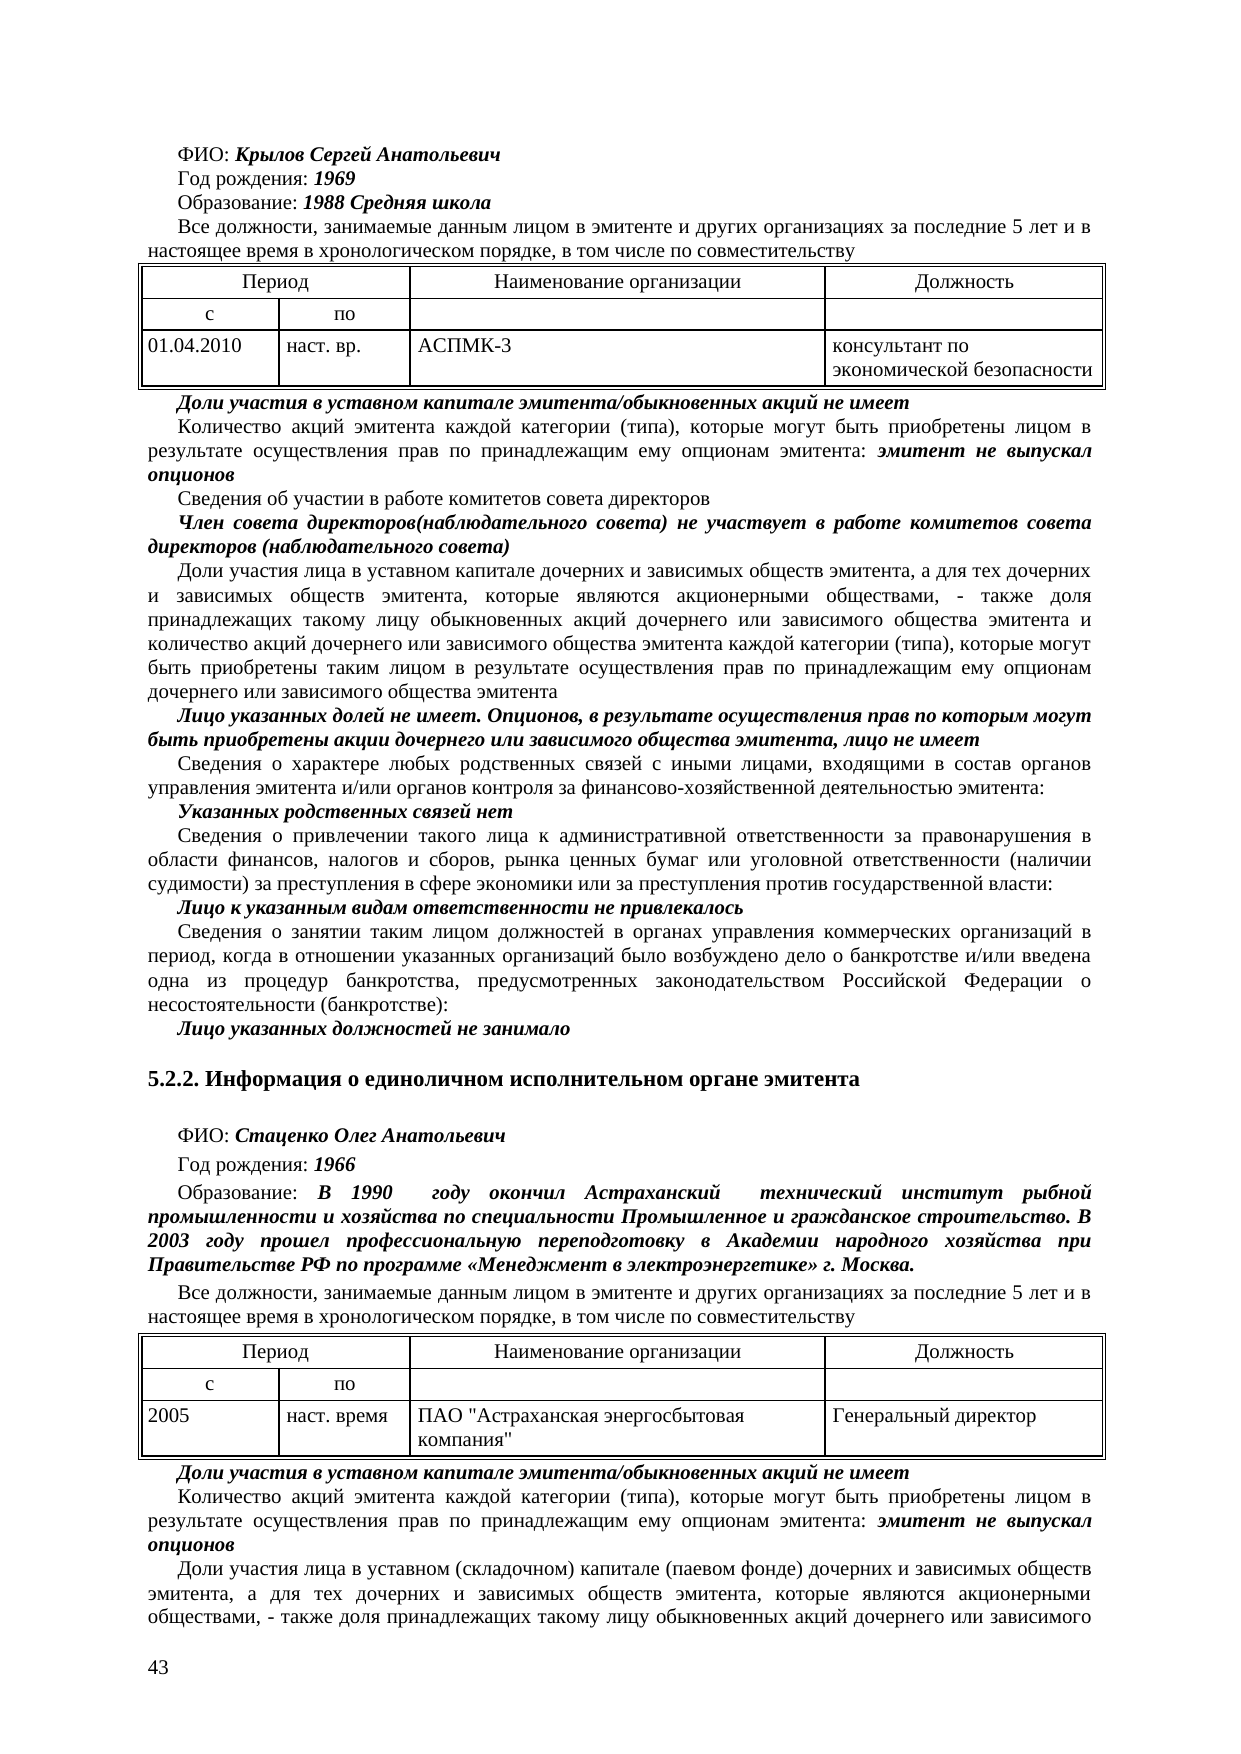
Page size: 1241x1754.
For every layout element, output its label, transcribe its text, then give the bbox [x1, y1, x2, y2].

subtitle Доли участия лица в уставном капитале дочерних и зависимых обществ эмитента, а для тех дочерних и зависимых обществ эмитента, которые являются акционерными обществами, - также доля принадлежащих такому лицу обыкновенных акций дочернего или зависимого общества эмитента и количество акций дочернего или зависимого общества эмитента каждой категории (типа), которые могут быть приобретены таким лицом в результате осуществления прав по принадлежащим ему опционам дочернего или зависимого общества эмитента [148, 558, 1092, 703]
text Сведения о занятии таким лицом должностей в органах управления коммерческих организаций в период, когда в отношении указанных организаций было возбуждено дело о банкротстве и/или введена одна из процедур банкротства, предусмотренных законодательством Российской Федерации о несостоятельности (банкротстве): [148, 919, 1092, 1016]
text Образование: 1988 Средняя школа [148, 190, 1092, 214]
text Доли участия в уставном капитале эмитента/обыкновенных акций не имеет [148, 390, 1092, 414]
text Год рождения: 1966 [148, 1152, 1092, 1176]
table_cell АСПМК-3 [411, 331, 824, 385]
table_cell 2005 [143, 1401, 278, 1455]
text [148, 1556, 1092, 1628]
table_cell Генеральный директор [826, 1401, 1102, 1455]
table_cell по [280, 299, 409, 329]
table_cell ПАО "Астраханская энергосбытовая компания" [411, 1401, 824, 1455]
table_header Должность [826, 1337, 1102, 1368]
text ФИО: Стаценко Олег Анатольевич [148, 1123, 1092, 1147]
table_cell 01.04.2010 [143, 331, 278, 385]
text Лицо к указанным видам ответственности не привлекалось [148, 895, 1092, 919]
text Год рождения: 1969 [148, 166, 1092, 190]
text Доли участия в уставном капитале эмитента/обыкновенных акций не имеет [148, 1460, 1092, 1484]
table_cell [411, 299, 824, 329]
text Все должности, занимаемые данным лицом в эмитенте и других организациях за последние 5 лет и в настоящее время в хронологическом порядке, в том числе по совместительству [148, 214, 1092, 262]
table_cell [411, 1369, 824, 1399]
table_cell по [280, 1369, 409, 1399]
table_header Наименование организации [411, 1337, 824, 1368]
subtitle 5.2.2. Информация о единоличном исполнительном органе эмитента [148, 1065, 1092, 1091]
text Все должности, занимаемые данным лицом в эмитенте и других организациях за последние 5 лет и в настоящее время в хронологическом порядке, в том числе по совместительству [148, 1280, 1092, 1328]
table_header Должность [826, 267, 1102, 297]
text Образование: В 1990 году окончил Астраханский технический институт рыбной промышленности и хозяйства по специальности Промышленное и гражданское строительство. В 2003 году прошел профессиональную переподготовку в Академии народного хозяйства при Правительстве РФ по программе «Менеджмент в электроэнергетике» г. Москва. [148, 1180, 1092, 1276]
table_cell с [143, 299, 278, 329]
table_header Наименование организации [411, 267, 824, 297]
text ФИО: Крылов Сергей Анатольевич [148, 142, 1092, 166]
table_cell консультант по экономической безопасности [826, 331, 1102, 385]
text Количество акций эмитента каждой категории (типа), которые могут быть приобретены лицом в результате осуществления прав по принадлежащим ему опционам эмитента: эмитент не выпускал опционов [148, 1484, 1092, 1556]
text Лицо указанных должностей не занимало [148, 1016, 1092, 1040]
table_cell наст. время [280, 1401, 409, 1455]
table_cell [826, 299, 1102, 329]
text Сведения о привлечении такого лица к административной ответственности за правонарушения в области финансов, налогов и сборов, рынка ценных бумаг или уголовной ответственности (наличии судимости) за преступления в сфере экономики или за преступления против государственной власти: [148, 823, 1092, 895]
text Лицо указанных долей не имеет. Опционов, в результате осуществления прав по которым могут быть приобретены акции дочернего или зависимого общества эмитента, лицо не имеет [148, 703, 1092, 751]
subtitle Cведения об участии в работе комитетов совета директоров [148, 486, 1092, 510]
table_header Период [143, 1337, 409, 1368]
text Сведения о характере любых родственных связей с иными лицами, входящими в состав органов управления эмитента и/или органов контроля за финансово-хозяйственной деятельностью эмитента: [148, 751, 1092, 799]
table_header Период [143, 267, 409, 297]
text Член совета директоров(наблюдательного совета) не участвует в работе комитетов совета директоров (наблюдательного совета) [148, 510, 1092, 558]
text Указанных родственных связей нет [148, 799, 1092, 823]
table_cell с [143, 1369, 278, 1399]
table_cell наст. вр. [280, 331, 409, 385]
table_cell [826, 1369, 1102, 1399]
text Количество акций эмитента каждой категории (типа), которые могут быть приобретены лицом в результате осуществления прав по принадлежащим ему опционам эмитента: эмитент не выпускал опционов [148, 414, 1092, 486]
